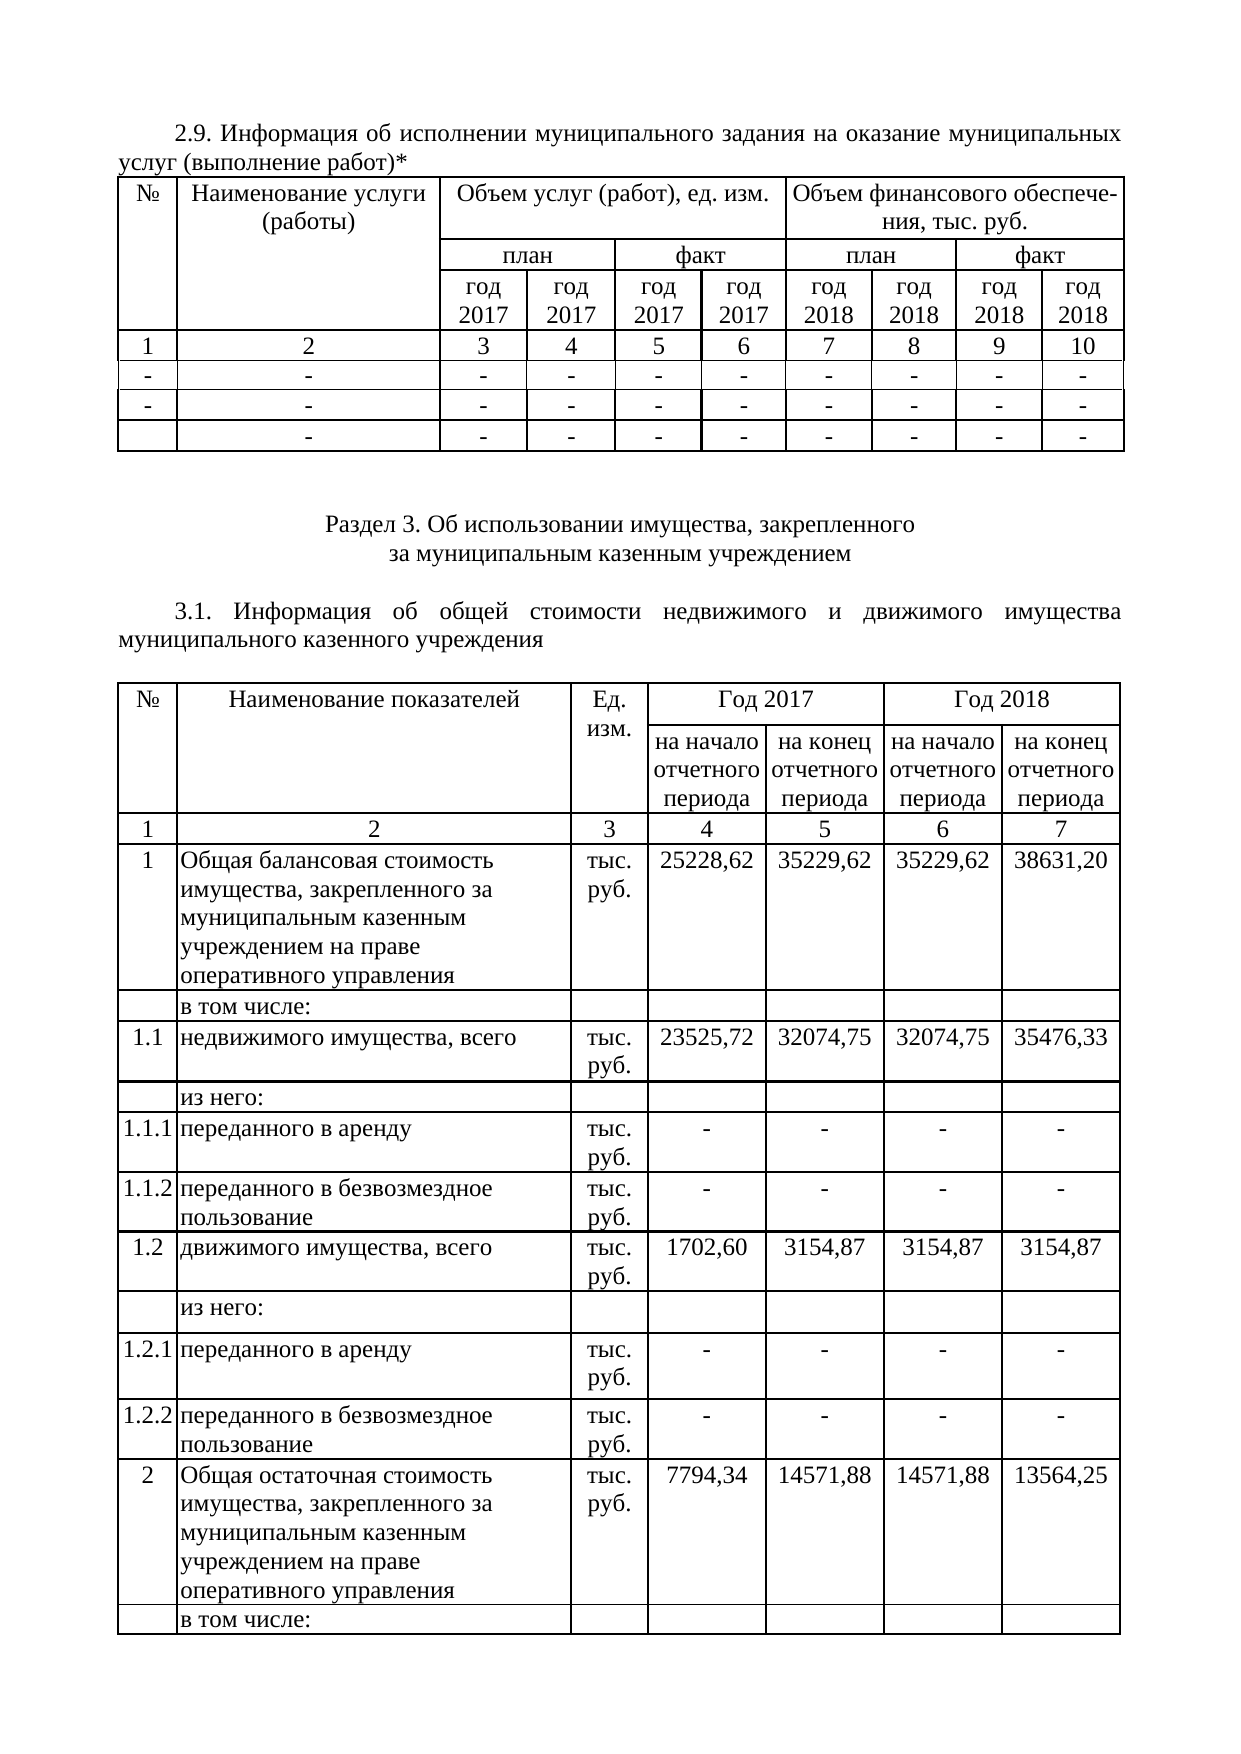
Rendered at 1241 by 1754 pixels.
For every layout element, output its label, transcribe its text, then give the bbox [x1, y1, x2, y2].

table_cell - [441, 421, 526, 450]
table_cell - [1003, 1334, 1119, 1398]
table_cell - [703, 390, 785, 419]
text 3.1. Информация об общей стоимости недвижимого и движимого имущества муниципального казенного учреждения [118, 596, 1122, 653]
table_cell [885, 1083, 1001, 1111]
table_cell 6 [885, 814, 1001, 843]
table_cell переданного в аренду [178, 1334, 570, 1398]
table_cell 1.2.1 [119, 1334, 176, 1398]
table_cell [885, 1605, 1001, 1633]
table_cell 35476,33 [1003, 1022, 1119, 1080]
table_cell [119, 1605, 176, 1633]
text 2.9. Информация об исполнении муниципального задания на оказание муниципальных услуг (выполнение работ)* [118, 118, 1122, 176]
table_cell - [957, 361, 1042, 389]
table_cell 3154,87 [885, 1233, 1001, 1290]
table_cell [572, 991, 647, 1019]
table_cell 3 [441, 331, 526, 359]
table_cell 3154,87 [1003, 1233, 1119, 1290]
table_cell из него: [178, 1083, 570, 1111]
table_header № [119, 684, 176, 812]
table_cell - [767, 1113, 883, 1171]
table_cell 1.1 [119, 1022, 176, 1080]
table_cell [767, 1605, 883, 1633]
table_cell [767, 991, 883, 1019]
table_cell год 2017 [616, 271, 700, 329]
table_cell - [873, 390, 955, 419]
table_cell факт [957, 240, 1123, 269]
table_cell 1.1.1 [119, 1113, 176, 1171]
table_header Наименование услуги (работы) [178, 178, 439, 329]
table_cell - [649, 1113, 765, 1171]
table_cell 2 [178, 331, 439, 359]
table_cell тыс. руб. [572, 845, 647, 989]
table_cell [1003, 1083, 1119, 1111]
table_cell год 2018 [1043, 271, 1123, 329]
table_cell 35229,62 [767, 845, 883, 989]
table_cell 5 [767, 814, 883, 843]
table_cell - [441, 361, 526, 389]
table_cell - [1043, 360, 1123, 389]
table_cell - [885, 1113, 1001, 1171]
table_cell 32074,75 [767, 1022, 883, 1080]
table_cell [119, 1292, 176, 1332]
table_cell 4 [528, 331, 614, 359]
table_cell - [787, 390, 871, 419]
table_cell - [873, 421, 955, 450]
table_cell - [767, 1334, 883, 1398]
table_cell [767, 1083, 883, 1111]
table_cell - [703, 421, 785, 450]
table_cell - [767, 1173, 883, 1230]
table_cell [572, 1083, 647, 1111]
table_cell - [528, 421, 614, 450]
table_cell - [119, 390, 176, 419]
table_cell 1.1.2 [119, 1173, 176, 1230]
table_header Год 2017 [649, 684, 883, 724]
table_cell 4 [649, 814, 765, 843]
table_cell переданного в аренду [178, 1113, 570, 1171]
table_cell [649, 1083, 765, 1111]
table_cell - [767, 1400, 883, 1458]
table_header № [119, 178, 176, 329]
table_cell 7 [1003, 814, 1119, 843]
table_cell на конец отчетного периода [767, 726, 883, 812]
table_cell на начало отчетного периода [885, 726, 1001, 812]
table_cell 9 [957, 331, 1041, 359]
table_cell - [885, 1334, 1001, 1398]
table_header Объем услуг (работ), ед. изм. [441, 178, 785, 238]
table_cell 1 [119, 331, 176, 359]
table_cell год 2018 [787, 271, 871, 329]
table_cell 38631,20 [1003, 845, 1119, 989]
table_cell Общая остаточная стоимость имущества, закрепленного за муниципальным казенным учреждением на праве оперативного управления [178, 1460, 570, 1603]
table_cell 2 [178, 814, 570, 843]
table_cell - [885, 1400, 1001, 1458]
table_cell 8 [873, 331, 955, 359]
table_cell 1.2.2 [119, 1400, 176, 1458]
table_header Объем финансового обеспечения, тыс. руб. [787, 178, 1123, 238]
table_cell - [1003, 1173, 1119, 1230]
table_cell - [1003, 1400, 1119, 1458]
table_cell 1.2 [119, 1233, 176, 1290]
table_cell [1003, 1605, 1119, 1633]
table_cell - [616, 361, 701, 389]
table_cell - [119, 361, 177, 389]
table_cell план [787, 240, 955, 269]
table_cell - [957, 421, 1041, 450]
table_cell год 2018 [957, 271, 1041, 329]
table_header Год 2018 [885, 684, 1119, 724]
table_cell - [787, 421, 871, 450]
table_cell 13564,25 [1003, 1460, 1119, 1603]
table_cell тыс. руб. [572, 1113, 647, 1171]
table_cell - [957, 390, 1041, 419]
table_header Наименование показателей [178, 684, 570, 812]
text Раздел 3. Об использовании имущества, закрепленного [118, 509, 1122, 538]
table_cell 23525,72 [649, 1022, 765, 1080]
table_cell 32074,75 [885, 1022, 1001, 1080]
table_cell - [178, 361, 439, 389]
table_cell 7 [787, 331, 871, 359]
table_cell - [616, 421, 700, 450]
table_cell факт [616, 240, 785, 269]
text за муниципальным казенным учреждением [118, 538, 1122, 567]
table_cell год 2017 [703, 271, 785, 329]
table_cell тыс. руб. [572, 1460, 647, 1603]
table_cell [119, 991, 176, 1019]
table_cell тыс. руб. [572, 1233, 647, 1290]
table_cell Общая балансовая стоимость имущества, закрепленного за муниципальным казенным учреждением на праве оперативного управления [178, 845, 570, 989]
table_cell - [441, 390, 526, 419]
table_cell из него: [178, 1292, 570, 1332]
table_cell - [527, 361, 615, 389]
table_header Ед. изм. [572, 684, 647, 812]
table_cell 1 [119, 845, 176, 989]
table_cell - [1043, 421, 1123, 450]
table_cell [119, 421, 176, 450]
table_cell 14571,88 [767, 1460, 883, 1603]
table_cell - [1043, 389, 1123, 419]
table_cell на конец отчетного периода [1003, 726, 1119, 812]
table_cell - [649, 1334, 765, 1398]
table_cell [767, 1292, 883, 1332]
table_cell в том числе: [178, 1605, 570, 1633]
table_cell 1702,60 [649, 1233, 765, 1290]
table_cell 5 [616, 331, 700, 359]
table_cell тыс. руб. [572, 1173, 647, 1230]
table_cell 6 [703, 331, 785, 359]
table_cell [885, 991, 1001, 1019]
table_cell в том числе: [178, 991, 570, 1019]
table_cell 2 [119, 1460, 176, 1603]
table_cell недвижимого имущества, всего [178, 1022, 570, 1080]
table_cell - [178, 421, 439, 450]
table_cell [649, 991, 765, 1019]
table_cell движимого имущества, всего [178, 1233, 570, 1290]
table_cell - [872, 361, 956, 389]
table_cell [572, 1292, 647, 1332]
table_cell [649, 1292, 765, 1332]
table_cell [885, 1292, 1001, 1332]
table_cell на начало отчетного периода [649, 726, 765, 812]
table_cell [649, 1605, 765, 1633]
table_cell - [885, 1173, 1001, 1230]
table_cell 7794,34 [649, 1460, 765, 1603]
table_cell [1003, 1292, 1119, 1332]
table_cell - [649, 1173, 765, 1230]
table_cell тыс. руб. [572, 1400, 647, 1458]
table_cell переданного в безвозмездное пользование [178, 1400, 570, 1458]
table_cell [119, 1083, 176, 1111]
table_cell - [528, 390, 614, 419]
table_cell 35229,62 [885, 845, 1001, 989]
table_cell год 2017 [441, 271, 526, 329]
table_cell [1003, 991, 1119, 1019]
table_cell - [616, 390, 700, 419]
table_cell - [1003, 1113, 1119, 1171]
table_cell 14571,88 [885, 1460, 1001, 1603]
table_cell 3154,87 [767, 1233, 883, 1290]
table_cell план [441, 240, 614, 269]
table_cell - [178, 390, 439, 419]
table_cell [572, 1605, 647, 1633]
table_cell - [786, 361, 871, 389]
table_cell - [702, 361, 785, 389]
table_cell 3 [572, 814, 647, 843]
table_cell переданного в безвозмездное пользование [178, 1173, 570, 1230]
table_cell тыс. руб. [572, 1334, 647, 1398]
table_cell тыс. руб. [572, 1022, 647, 1080]
table_cell 10 [1043, 331, 1123, 359]
table_cell год 2017 [528, 271, 614, 329]
table_cell - [649, 1400, 765, 1458]
table_cell год 2018 [873, 271, 955, 329]
table_cell 1 [119, 814, 176, 843]
table_cell 25228,62 [649, 845, 765, 989]
